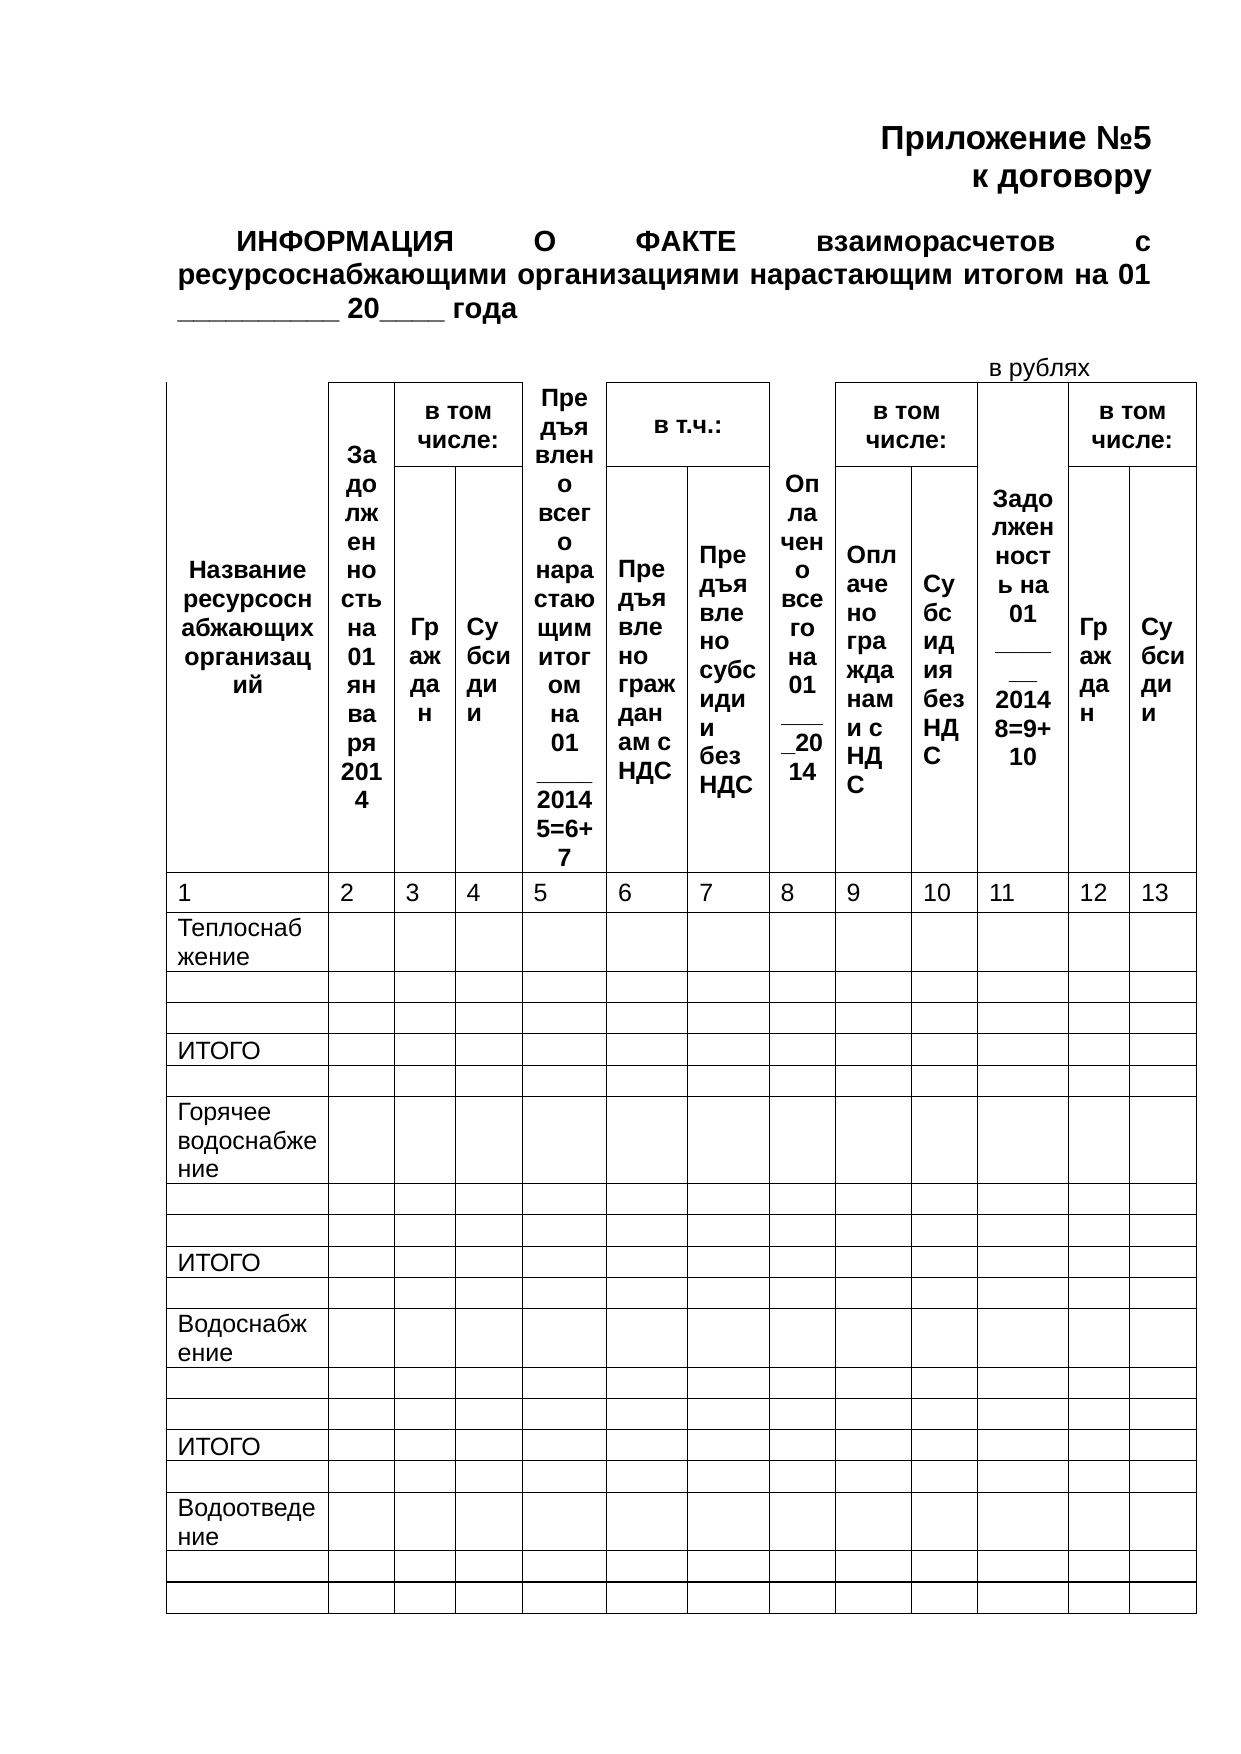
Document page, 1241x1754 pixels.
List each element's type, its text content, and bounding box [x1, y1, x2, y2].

table_cell ИТОГО [167, 1247, 328, 1277]
table_cell [836, 972, 911, 1002]
table_cell 1 [167, 873, 328, 912]
table_cell [395, 1184, 455, 1214]
table_cell [1069, 1493, 1129, 1550]
table_cell [456, 913, 522, 971]
table_cell [912, 1247, 977, 1277]
table_cell [688, 1034, 769, 1064]
table_cell [456, 1034, 522, 1064]
table_cell [329, 1309, 394, 1367]
table_cell 7 [688, 873, 769, 912]
table_cell [456, 1184, 522, 1214]
table_cell [523, 1399, 606, 1429]
table_cell [607, 1066, 687, 1096]
table_cell [1069, 1551, 1129, 1581]
table_cell [1069, 1399, 1129, 1429]
table_cell [770, 1399, 835, 1429]
table_cell [912, 1066, 977, 1096]
table_cell [688, 1278, 769, 1308]
table_cell ИТОГО [167, 1430, 328, 1460]
table_cell [836, 1461, 911, 1492]
table_cell [607, 913, 687, 971]
table_cell [523, 1430, 606, 1460]
table_cell [912, 1368, 977, 1398]
table_cell [836, 1583, 911, 1613]
table_cell [523, 1368, 606, 1398]
table_cell [329, 1461, 394, 1492]
table_cell [329, 1430, 394, 1460]
table_cell [688, 1003, 769, 1033]
table_cell [329, 1097, 394, 1183]
table_cell [836, 1551, 911, 1581]
table_cell [456, 1583, 522, 1613]
table_cell [1130, 1003, 1196, 1033]
table_cell [836, 1247, 911, 1277]
table_cell [167, 972, 328, 1002]
table_cell [836, 1399, 911, 1429]
table_cell [456, 1493, 522, 1550]
table_cell [836, 1184, 911, 1214]
table_cell [770, 913, 835, 971]
table_cell 6 [607, 873, 687, 912]
table_cell [836, 1097, 911, 1183]
table_cell [1069, 972, 1129, 1002]
table_cell [523, 913, 606, 971]
table_cell [770, 1034, 835, 1064]
table_cell [1130, 1097, 1196, 1183]
table_cell Предъявлено субсидии без НДС [688, 467, 769, 872]
table_cell 5 [523, 873, 606, 912]
table_cell [523, 1278, 606, 1308]
table_cell [329, 1034, 394, 1064]
table_cell [912, 1399, 977, 1429]
table_cell [770, 1430, 835, 1460]
table_cell [456, 1461, 522, 1492]
table_cell 11 [978, 873, 1068, 912]
table_cell [978, 1247, 1068, 1277]
table_cell [912, 1034, 977, 1064]
table_header Оплачено всего на 01 ____2014 [770, 382, 835, 872]
table_cell [770, 1184, 835, 1214]
table_cell Граждан [1069, 467, 1129, 872]
table_cell [607, 972, 687, 1002]
table_cell [395, 1215, 455, 1246]
table_cell Водоотведение [167, 1493, 328, 1550]
table_cell [329, 1215, 394, 1246]
table_cell [523, 1097, 606, 1183]
table_cell 10 [912, 873, 977, 912]
table_cell [395, 1551, 455, 1581]
table_cell [523, 1583, 606, 1613]
table_cell [523, 1215, 606, 1246]
table_cell [607, 1493, 687, 1550]
table_cell [770, 1066, 835, 1096]
table_cell [607, 1430, 687, 1460]
table_cell [607, 1551, 687, 1581]
table_cell [770, 1551, 835, 1581]
table_cell [395, 1461, 455, 1492]
table_cell [912, 1430, 977, 1460]
table_cell [912, 1583, 977, 1613]
table_cell [978, 1399, 1068, 1429]
table_cell 12 [1069, 873, 1129, 912]
table_cell [607, 1034, 687, 1064]
table_cell [978, 1097, 1068, 1183]
table_cell [770, 1368, 835, 1398]
table_cell [523, 1247, 606, 1277]
table_cell 13 [1130, 873, 1196, 912]
table_cell [1130, 1215, 1196, 1246]
table_cell [167, 1583, 328, 1613]
table_cell [456, 1215, 522, 1246]
table_cell 3 [395, 873, 455, 912]
table_cell [912, 913, 977, 971]
table_cell [1069, 1278, 1129, 1308]
table_cell [978, 972, 1068, 1002]
table_cell [978, 1551, 1068, 1581]
table_cell [836, 1215, 911, 1246]
table_cell [607, 1461, 687, 1492]
table_cell Граждан [395, 467, 455, 872]
table_cell [1130, 1461, 1196, 1492]
table_cell Теплоснабжение [167, 913, 328, 971]
table_cell [978, 913, 1068, 971]
table_cell [836, 1430, 911, 1460]
table_cell [395, 1493, 455, 1550]
table_cell [978, 1368, 1068, 1398]
table_cell [688, 1066, 769, 1096]
table_cell ИТОГО [167, 1034, 328, 1064]
table_cell [978, 1309, 1068, 1367]
table_cell [1130, 1368, 1196, 1398]
table_cell [456, 1399, 522, 1429]
table_cell [836, 1368, 911, 1398]
text в рублях [988, 353, 1152, 382]
table_cell [770, 1278, 835, 1308]
table_cell Водоснабжение [167, 1309, 328, 1367]
table_cell [770, 1309, 835, 1367]
table_cell [978, 1461, 1068, 1492]
table_header в том числе: [1069, 383, 1196, 466]
table_cell [456, 1309, 522, 1367]
table_header Задолженность на 01 ______ 2014 8=9+10 [978, 383, 1068, 872]
table_cell [836, 1278, 911, 1308]
table_cell [395, 1278, 455, 1308]
table_cell [395, 1066, 455, 1096]
table_cell [978, 1278, 1068, 1308]
table_cell Субсидии [456, 467, 522, 872]
table_cell [770, 972, 835, 1002]
table_cell [607, 1583, 687, 1613]
table_cell [1069, 1034, 1129, 1064]
table_cell [770, 1493, 835, 1550]
table_cell [456, 1247, 522, 1277]
table_cell [912, 972, 977, 1002]
table_cell [329, 1066, 394, 1096]
table_cell [1069, 913, 1129, 971]
table_cell [167, 1399, 328, 1429]
table_cell [978, 1034, 1068, 1064]
table_cell [770, 1583, 835, 1613]
table_cell [912, 1461, 977, 1492]
table_cell Субсидии [1130, 467, 1196, 872]
table_cell [1069, 1066, 1129, 1096]
table_cell [456, 972, 522, 1002]
table_cell [978, 1583, 1068, 1613]
table_cell [912, 1215, 977, 1246]
table_cell [978, 1493, 1068, 1550]
table_cell 9 [836, 873, 911, 912]
table_cell [688, 1309, 769, 1367]
table_cell [607, 1278, 687, 1308]
table_cell [688, 1551, 769, 1581]
table_cell [456, 1551, 522, 1581]
table_cell [1069, 1583, 1129, 1613]
table_cell [167, 1184, 328, 1214]
table_cell [329, 1551, 394, 1581]
table_cell [770, 1215, 835, 1246]
table_cell [1130, 972, 1196, 1002]
table_cell [836, 1034, 911, 1064]
table_cell [607, 1003, 687, 1033]
table_cell [607, 1184, 687, 1214]
table_cell [607, 1247, 687, 1277]
table_cell [395, 1309, 455, 1367]
table_cell [456, 1430, 522, 1460]
table_cell [607, 1097, 687, 1183]
table_cell Предъявлено гражданам с НДС [607, 467, 687, 872]
table_cell [1130, 1278, 1196, 1308]
table_cell [836, 1066, 911, 1096]
table_header в т.ч.: [607, 383, 769, 466]
table_cell [912, 1493, 977, 1550]
table_cell [523, 1309, 606, 1367]
table_cell [1130, 1583, 1196, 1613]
table_cell [456, 1097, 522, 1183]
table_cell [912, 1551, 977, 1581]
table_cell [688, 1215, 769, 1246]
table_cell [607, 1309, 687, 1367]
table_cell [607, 1368, 687, 1398]
table_cell [167, 1368, 328, 1398]
table_cell [1069, 1003, 1129, 1033]
table_header Предъявлено всего нарастающим итогом на 01 ____ 2014 5=6+7 [523, 382, 606, 872]
table_cell [523, 1461, 606, 1492]
table_cell [978, 1430, 1068, 1460]
table_cell 2 [329, 873, 394, 912]
table_cell [912, 1003, 977, 1033]
table_cell [1130, 1551, 1196, 1581]
table_cell [456, 1003, 522, 1033]
table_cell [978, 1215, 1068, 1246]
table_cell [1130, 1399, 1196, 1429]
table_cell [770, 1097, 835, 1183]
table_cell [912, 1278, 977, 1308]
table_cell [395, 913, 455, 971]
table_cell [329, 1399, 394, 1429]
table_cell [523, 972, 606, 1002]
table_cell [688, 1461, 769, 1492]
table_cell [395, 1583, 455, 1613]
table_cell [1069, 1430, 1129, 1460]
text Приложение №5 [177, 118, 1152, 157]
table_cell [688, 913, 769, 971]
table_cell [1069, 1097, 1129, 1183]
table_cell [329, 1003, 394, 1033]
table_cell [770, 1003, 835, 1033]
table_cell [1130, 1066, 1196, 1096]
table_cell [167, 1461, 328, 1492]
table_cell [688, 972, 769, 1002]
table_cell [523, 1493, 606, 1550]
table_cell [167, 1215, 328, 1246]
table_cell [836, 1003, 911, 1033]
table_cell [688, 1097, 769, 1183]
table_cell [688, 1493, 769, 1550]
table_cell [1069, 1368, 1129, 1398]
table_header в том числе: [395, 383, 522, 466]
table_cell [836, 1309, 911, 1367]
table_cell [395, 1034, 455, 1064]
table_cell [395, 1247, 455, 1277]
table_cell [329, 1184, 394, 1214]
table_cell [329, 913, 394, 971]
table_cell [523, 1066, 606, 1096]
table_cell [770, 1461, 835, 1492]
table_header в том числе: [836, 383, 977, 466]
table_header Название ресурсоснабжающих организаций [167, 382, 328, 872]
table_cell [523, 1184, 606, 1214]
table_cell [329, 1247, 394, 1277]
table_cell [1069, 1461, 1129, 1492]
table_cell [1069, 1184, 1129, 1214]
table_cell 8 [770, 873, 835, 912]
table_cell [1130, 1309, 1196, 1367]
table_cell [836, 1493, 911, 1550]
table_cell [607, 1215, 687, 1246]
table_cell [523, 1003, 606, 1033]
table_cell Субсидия без НДС [912, 467, 977, 872]
table_cell 4 [456, 873, 522, 912]
table_cell [912, 1184, 977, 1214]
table_cell [1130, 1430, 1196, 1460]
table_cell [456, 1278, 522, 1308]
table_cell [688, 1430, 769, 1460]
table_cell [456, 1368, 522, 1398]
table_cell [770, 1247, 835, 1277]
table_cell [456, 1066, 522, 1096]
table_cell Оплачено гражданами с НДС [836, 467, 911, 872]
table_cell [329, 1493, 394, 1550]
table_cell [395, 1430, 455, 1460]
table_cell [836, 913, 911, 971]
table_cell [167, 1003, 328, 1033]
table_cell [912, 1097, 977, 1183]
table_cell [688, 1399, 769, 1429]
table_cell [329, 972, 394, 1002]
table_cell [1130, 1493, 1196, 1550]
table_cell [688, 1368, 769, 1398]
table_cell [395, 1003, 455, 1033]
table_cell [1130, 1184, 1196, 1214]
table_cell [1069, 1215, 1129, 1246]
table_cell Горячее водоснабжение [167, 1097, 328, 1183]
text к договору [177, 157, 1152, 195]
table_cell [1130, 1247, 1196, 1277]
table_cell [329, 1278, 394, 1308]
table_cell [1069, 1247, 1129, 1277]
table_cell [395, 972, 455, 1002]
table_cell [395, 1399, 455, 1429]
table_cell [395, 1368, 455, 1398]
table_header Задолженность на 01 января 2014 [329, 383, 394, 872]
table_cell [167, 1551, 328, 1581]
table_cell [329, 1368, 394, 1398]
text ИНФОРМАЦИЯ О ФАКТЕ взаиморасчетов с ресурсоснабжающими организациями нарастающим итогом на 01 __________ 20____ года [177, 224, 1152, 324]
table_cell [912, 1309, 977, 1367]
table_cell [1130, 1034, 1196, 1064]
table_cell [978, 1003, 1068, 1033]
table_cell [978, 1066, 1068, 1096]
table_cell [688, 1184, 769, 1214]
table_cell [329, 1583, 394, 1613]
table_cell [688, 1583, 769, 1613]
table_cell [607, 1399, 687, 1429]
table_cell [978, 1184, 1068, 1214]
table_cell [1069, 1309, 1129, 1367]
table_cell [523, 1034, 606, 1064]
table_cell [395, 1097, 455, 1183]
table_cell [688, 1247, 769, 1277]
table_cell [523, 1551, 606, 1581]
table_cell [1130, 913, 1196, 971]
table_cell [167, 1066, 328, 1096]
table_cell [167, 1278, 328, 1308]
